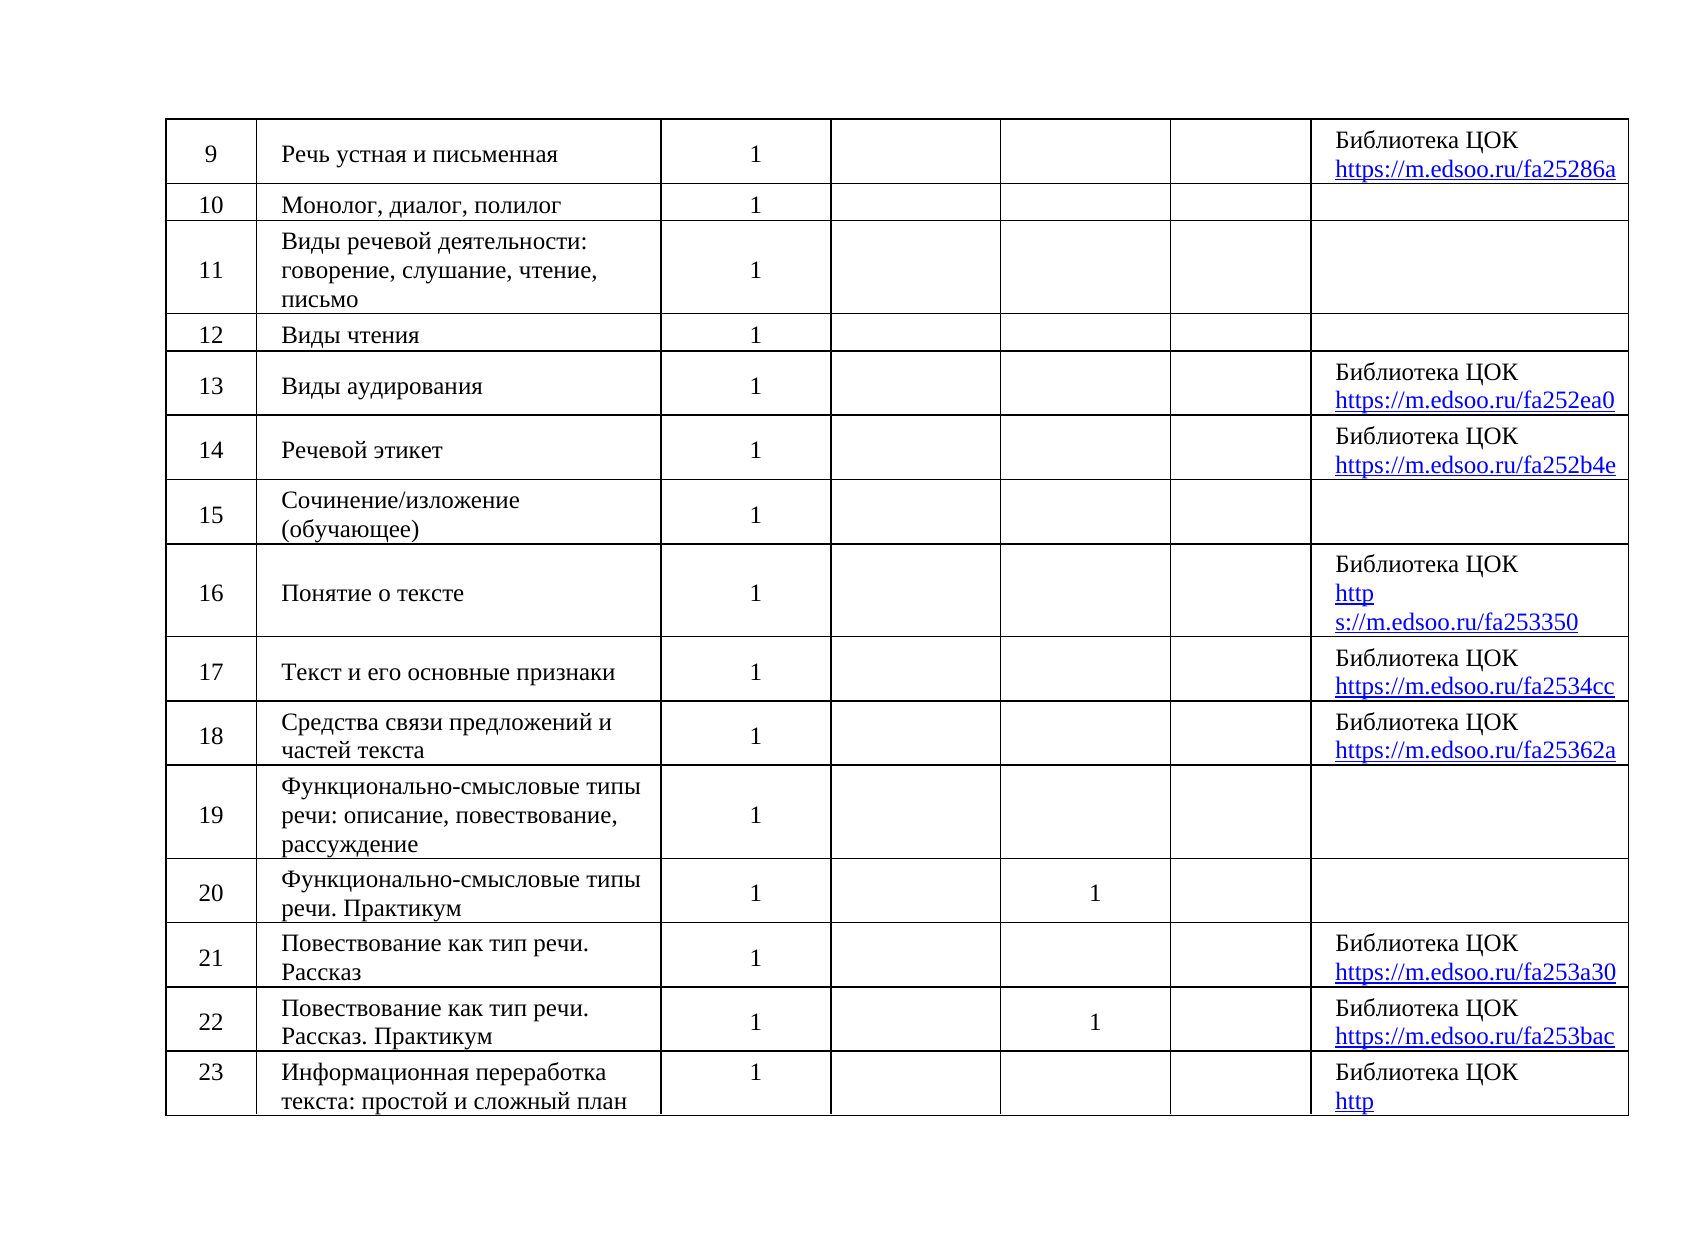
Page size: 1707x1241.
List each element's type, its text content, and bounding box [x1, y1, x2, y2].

table_cell 1 [662, 988, 830, 1050]
table_cell [832, 480, 1000, 543]
table_cell [832, 1052, 1000, 1114]
table_cell 16 [167, 545, 256, 636]
table_cell [832, 120, 1000, 182]
table_cell Виды аудирования [257, 352, 660, 414]
table_cell [1001, 416, 1170, 478]
table_cell 1 [662, 314, 830, 350]
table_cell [257, 1052, 660, 1114]
table_cell [832, 184, 1000, 220]
table_cell 1 [662, 923, 830, 986]
table_cell 23 [167, 1052, 256, 1114]
table_cell 13 [167, 352, 256, 414]
table_cell [1001, 923, 1170, 986]
table_cell 15 [167, 480, 256, 543]
table_cell [832, 923, 1000, 986]
table_cell 1 [662, 702, 830, 764]
table_cell 1 [662, 120, 830, 182]
table_cell [832, 314, 1000, 350]
table_cell [1001, 314, 1170, 350]
table_cell [1171, 702, 1310, 764]
table_cell Монолог, диалог, полилог [257, 184, 660, 220]
table_cell 1 [662, 184, 830, 220]
table_cell [1312, 480, 1628, 543]
table_cell [1001, 120, 1170, 182]
table_cell [1171, 923, 1310, 986]
table_cell [1001, 545, 1170, 636]
table_cell [832, 221, 1000, 313]
table_cell [832, 766, 1000, 857]
table_cell 1 [662, 545, 830, 636]
table_cell [1171, 184, 1310, 220]
table_cell [1171, 352, 1310, 414]
table_cell 1 [662, 480, 830, 543]
table_cell 1 [662, 1052, 830, 1114]
table_cell [1001, 766, 1170, 857]
table_cell [1171, 120, 1310, 182]
table_cell 10 [167, 184, 256, 220]
table_cell [1171, 545, 1310, 636]
table_cell 1 [662, 859, 830, 922]
table_cell Текст и его основные признаки [257, 637, 660, 700]
table_cell Библиотека ЦОК https://m.edsoo.ru/fa2534cc [1312, 637, 1628, 700]
table_cell 21 [167, 923, 256, 986]
table_cell [1171, 221, 1310, 313]
table_cell Средства связи предложений и частей текста [257, 702, 660, 764]
table_cell [1171, 416, 1310, 478]
table_cell Повествование как тип речи. Рассказ [257, 923, 660, 986]
table_cell 1 [662, 766, 830, 857]
table_cell Понятие о тексте [257, 545, 660, 636]
table_cell 18 [167, 702, 256, 764]
table_cell [1171, 766, 1310, 857]
table_cell Библиотека ЦОК https://m.edsoo.ru/fa25286a [1312, 120, 1628, 182]
table_cell 1 [662, 637, 830, 700]
table_cell Сочинение/изложение (обучающее) [257, 480, 660, 543]
table_cell Библиотека ЦОК https://m.edsoo.ru/fa253350 [1312, 545, 1628, 636]
table_cell 1 [1001, 988, 1170, 1050]
table_cell [832, 637, 1000, 700]
table_cell [832, 702, 1000, 764]
table_cell [1171, 1052, 1310, 1114]
table_cell 14 [167, 416, 256, 478]
table_cell Библиотека ЦОК https://m.edsoo.ru/fa252b4e [1312, 416, 1628, 478]
table_cell [1171, 314, 1310, 350]
table_cell 1 [1001, 859, 1170, 922]
table_cell [832, 859, 1000, 922]
table_cell [832, 988, 1000, 1050]
table_cell [1001, 1052, 1170, 1114]
table_cell [1001, 184, 1170, 220]
table_cell [1001, 221, 1170, 313]
table_cell Функционально-смысловые типы речи. Практикум [257, 859, 660, 922]
table_cell [1312, 184, 1628, 220]
table_cell [832, 416, 1000, 478]
table_cell 12 [167, 314, 256, 350]
table_cell [832, 352, 1000, 414]
table_cell 11 [167, 221, 256, 313]
table_cell [832, 545, 1000, 636]
table_cell [1001, 637, 1170, 700]
table_cell 1 [662, 221, 830, 313]
table_cell [1171, 480, 1310, 543]
table_cell 1 [662, 416, 830, 478]
table_cell [1312, 314, 1628, 350]
table_cell [1312, 221, 1628, 313]
table_cell 17 [167, 637, 256, 700]
table_cell 9 [167, 120, 256, 182]
table_cell Речевой этикет [257, 416, 660, 478]
table_cell [1001, 352, 1170, 414]
table_cell Функционально-смысловые типы речи: описание, повествование, рассуждение [257, 766, 660, 857]
table_cell [1171, 637, 1310, 700]
table_cell Библиотека ЦОК https://m.edsoo.ru/fa253a30 [1312, 923, 1628, 986]
table_cell [1312, 766, 1628, 857]
table_cell 1 [662, 352, 830, 414]
table_cell Библиотека ЦОК https://m.edsoo.ru/fa253bac [1312, 988, 1628, 1050]
table_cell 19 [167, 766, 256, 857]
table_cell [1171, 988, 1310, 1050]
table_cell 22 [167, 988, 256, 1050]
table_cell Библиотека ЦОК https://m.edsoo.ru/fa252ea0 [1312, 352, 1628, 414]
table_cell [1001, 480, 1170, 543]
table_cell Виды речевой деятельности: говорение, слушание, чтение, письмо [257, 221, 660, 313]
table_cell Виды чтения [257, 314, 660, 350]
table_cell Библиотека ЦОК https://m.edsoo.ru/fa25362a [1312, 702, 1628, 764]
table_cell [1001, 702, 1170, 764]
table_cell 20 [167, 859, 256, 922]
table_cell [1312, 859, 1628, 922]
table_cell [1312, 1052, 1628, 1114]
table_cell Речь устная и письменная [257, 120, 660, 182]
table_cell [1171, 859, 1310, 922]
table_cell Повествование как тип речи. Рассказ. Практикум [257, 988, 660, 1050]
